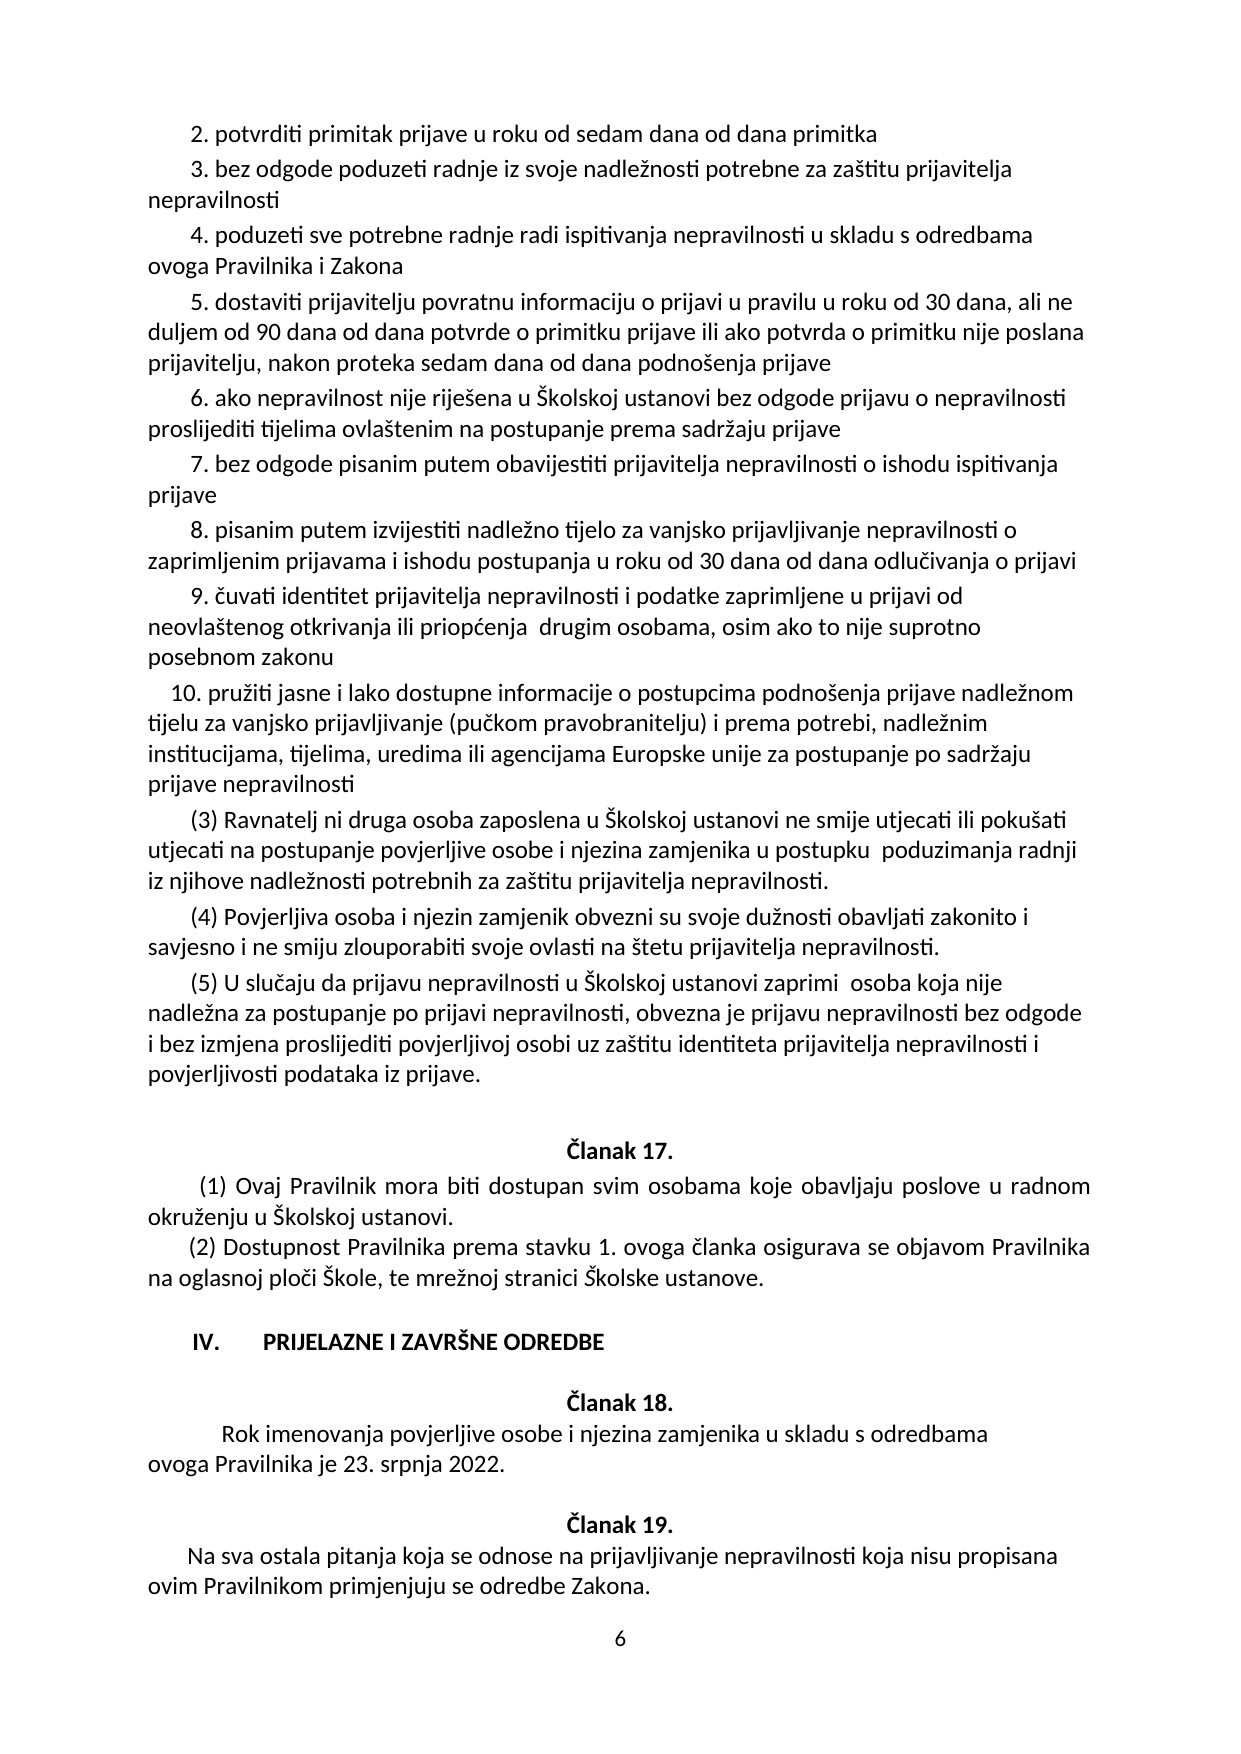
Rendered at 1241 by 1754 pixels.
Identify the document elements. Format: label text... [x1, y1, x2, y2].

text (3) Ravnatelj ni druga osoba zaposlena u Školskoj ustanovi ne smije utjecati ili pokušati utjecati na postupanje povjerljive osobe i njezina zamjenika u postupku poduzimanja radnji iz njihove nadležnosti potrebnih za zaštitu prijavitelja nepravilnosti. [148, 804, 1092, 896]
text Na sva ostala pitanja koja se odnose na prijavljivanje nepravilnosti koja nisu propisana ovim Pravilnikom primjenjuju se odredbe Zakona. [148, 1540, 1092, 1601]
text 6. ako nepravilnost nije riješena u Školskoj ustanovi bez odgode prijavu o nepravilnosti proslijediti tijelima ovlaštenim na postupanje prema sadržaju prijave [148, 382, 1092, 443]
text 10. pružiti jasne i lako dostupne informacije o postupcima podnošenja prijave nadležnom tijelu za vanjsko prijavljivanje (pučkom pravobranitelju) i prema potrebi, nadležnim institucijama, tijelima, uredima ili agencijama Europske unije za postupanje po sadržaju prijave nepravilnosti [148, 677, 1092, 799]
text Članak 17. [148, 1135, 1092, 1166]
text (5) U slučaju da prijavu nepravilnosti u Školskoj ustanovi zaprimi osoba koja nije nadležna za postupanje po prijavi nepravilnosti, obvezna je prijavu nepravilnosti bez odgode i bez izmjena proslijediti povjerljivoj osobi uz zaštitu identiteta prijavitelja nepravilnosti i povjerljivosti podataka iz prijave. [148, 967, 1092, 1089]
text 7. bez odgode pisanim putem obavijestiti prijavitelja nepravilnosti o ishodu ispitivanja prijave [148, 448, 1092, 509]
text ovoga Pravilnika je 23. srpnja 2022. [148, 1448, 1092, 1479]
text Rok imenovanja povjerljive osobe i njezina zamjenika u skladu s odredbama [148, 1418, 1092, 1448]
text 9. čuvati identitet prijavitelja nepravilnosti i podatke zaprimljene u prijavi od neovlaštenog otkrivanja ili priopćenja drugim osobama, osim ako to nije suprotno posebnom zakonu [148, 580, 1092, 672]
text 4. poduzeti sve potrebne radnje radi ispitivanja nepravilnosti u skladu s odredbama ovoga Pravilnika i Zakona [148, 220, 1092, 281]
text 5. dostaviti prijavitelju povratnu informaciju o prijavi u pravilu u roku od 30 dana, ali ne duljem od 90 dana od dana potvrde o primitku prijave ili ako potvrda o primitku nije poslana prijavitelju, nakon proteka sedam dana od dana podnošenja prijave [148, 286, 1092, 377]
text (1) Ovaj Pravilnik mora biti dostupan svim osobama koje obavljaju poslove u radnom okruženju u Školskoj ustanovi. [148, 1171, 1092, 1232]
text 3. bez odgode poduzeti radnje iz svoje nadležnosti potrebne za zaštitu prijavitelja nepravilnosti [148, 154, 1092, 215]
list PRIJELAZNE I ZAVRŠNE ODREDBE [192, 1326, 1092, 1357]
text (2) Dostupnost Pravilnika prema stavku 1. ovoga članka osigurava se objavom Pravilnika na oglasnoj ploči Škole, te mrežnoj stranici Školske ustanove. [148, 1232, 1092, 1293]
text 2. potvrditi primitak prijave u roku od sedam dana od dana primitka [148, 118, 1092, 149]
text (4) Povjerljiva osoba i njezin zamjenik obvezni su svoje dužnosti obavljati zakonito i savjesno i ne smiju zlouporabiti svoje ovlasti na štetu prijavitelja nepravilnosti. [148, 901, 1092, 962]
text Članak 18. [148, 1387, 1092, 1418]
text 8. pisanim putem izvijestiti nadležno tijelo za vanjsko prijavljivanje nepravilnosti o zaprimljenim prijavama i ishodu postupanja u roku od 30 dana od dana odlučivanja o prijavi [148, 514, 1092, 575]
text Članak 19. [148, 1509, 1092, 1540]
